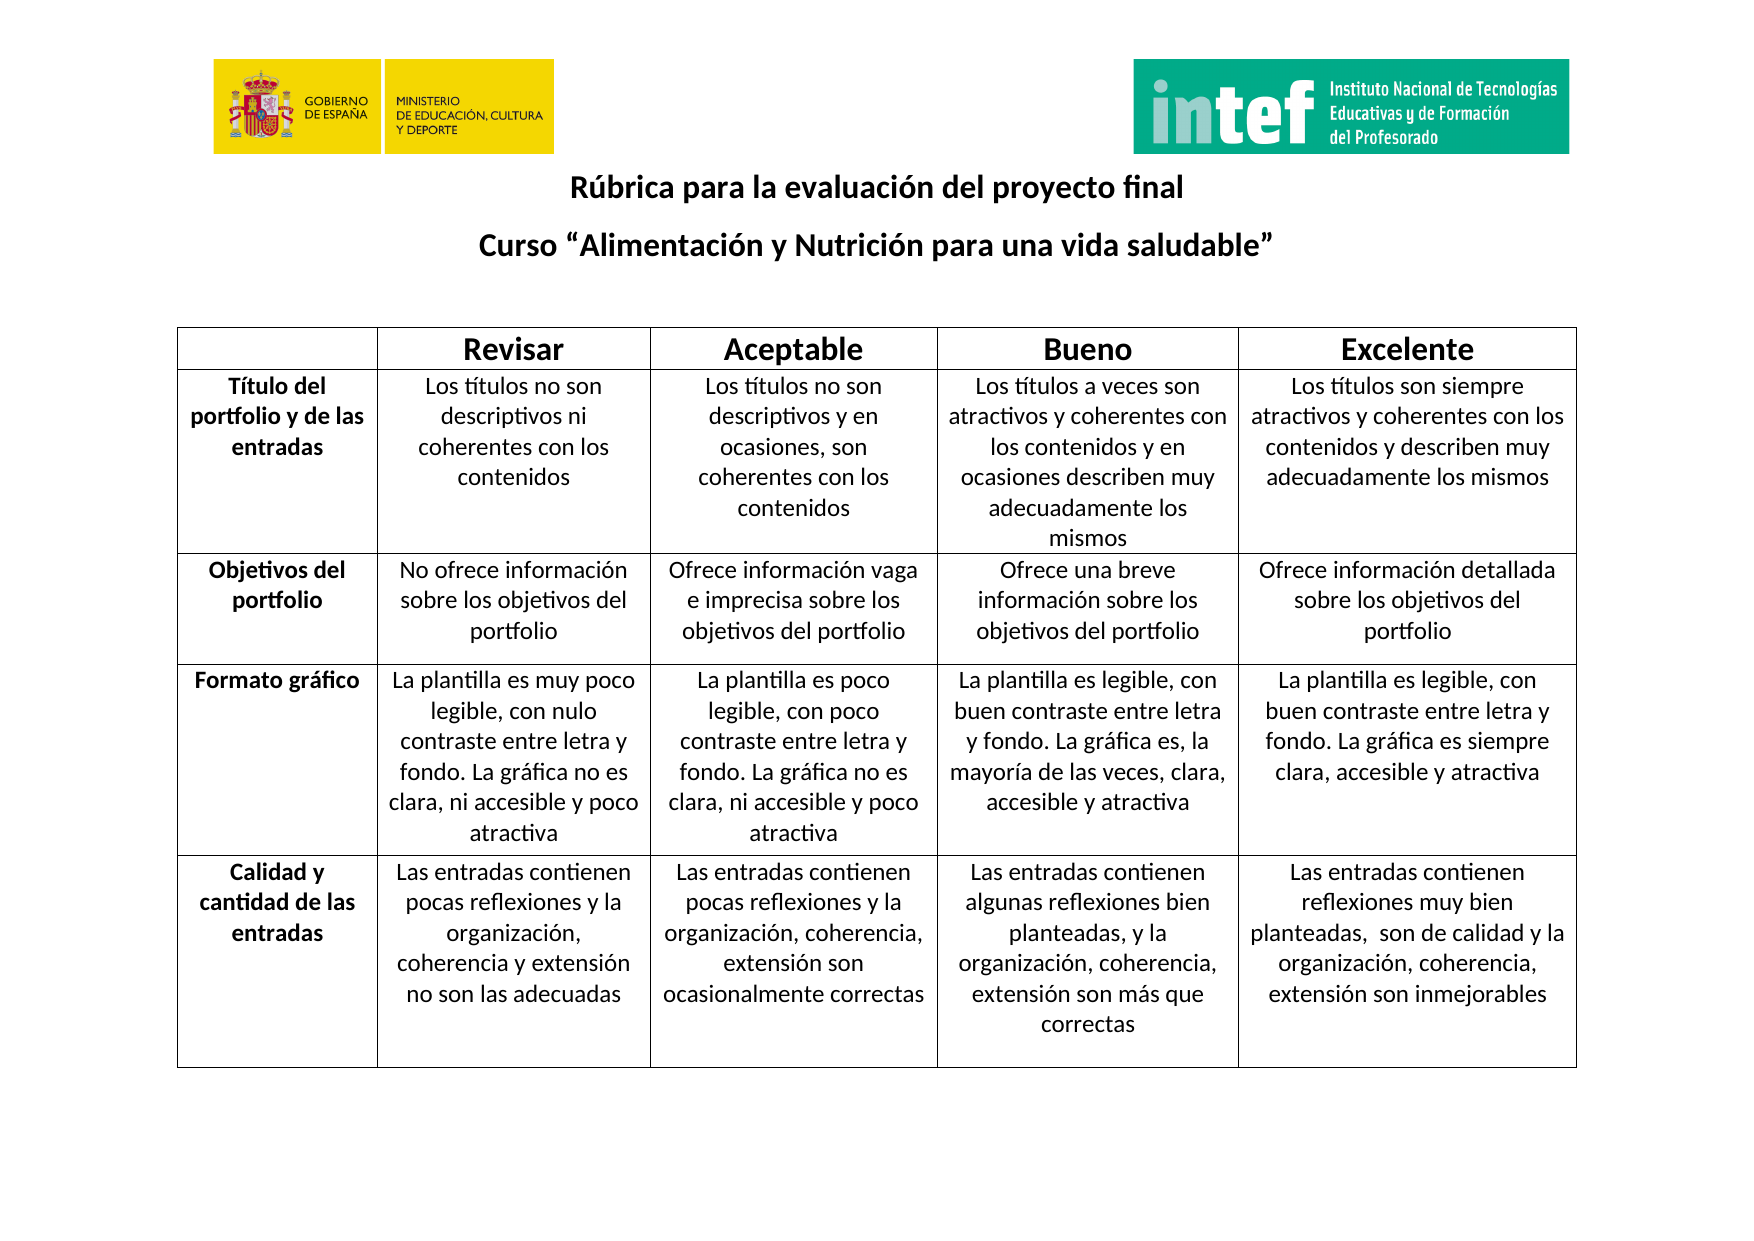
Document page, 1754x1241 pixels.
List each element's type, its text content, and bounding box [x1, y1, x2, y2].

table_cell Las entradas contienen algunas reflexiones bien planteadas, y la organización, coherencia, extensión son más que correctas [938, 856, 1238, 1067]
table_cell [178, 328, 377, 369]
table_cell Bueno [938, 328, 1238, 369]
table_cell Calidad y cantidad de las entradas [178, 856, 377, 1067]
table_cell No ofrece información sobre los objetivos del portfolio [378, 554, 650, 663]
table_cell Los títulos no son descriptivos ni coherentes con los contenidos [378, 370, 650, 553]
table_cell La plantilla es legible, con buen contraste entre letra y fondo. La gráfica es siempre clara, accesible y atractiva [1239, 665, 1576, 855]
table_cell Los títulos son siempre atractivos y coherentes con los contenidos y describen muy adecuadamente los mismos [1239, 370, 1576, 553]
table_cell Título del portfolio y de las entradas [178, 370, 377, 553]
table_cell Los títulos no son descriptivos y en ocasiones, son coherentes con los contenidos [651, 370, 937, 553]
table_cell La plantilla es poco legible, con poco contraste entre letra y fondo. La gráfica no es clara, ni accesible y poco atractiva [651, 665, 937, 855]
table_cell Objetivos del portfolio [178, 554, 377, 663]
table_cell Ofrece información detallada sobre los objetivos del portfolio [1239, 554, 1576, 663]
table_cell Las entradas contienen pocas reflexiones y la organización, coherencia, extensión son ocasionalmente correctas [651, 856, 937, 1067]
table_cell Revisar [378, 328, 650, 369]
table_cell Ofrece información vaga e imprecisa sobre los objetivos del portfolio [651, 554, 937, 663]
table_cell Formato gráfico [178, 665, 377, 855]
table_cell Los títulos a veces son atractivos y coherentes con los contenidos y en ocasiones describen muy adecuadamente los mismos [938, 370, 1238, 553]
table_cell Excelente [1239, 328, 1576, 369]
table_cell Ofrece una breve información sobre los objetivos del portfolio [938, 554, 1238, 663]
table_header Rúbrica para la evaluación del proyecto final Curso “Alimentación y Nutrición para una vida saludable” [177, 154, 1577, 327]
table_cell Aceptable [651, 328, 937, 369]
table_cell Las entradas contienen reflexiones muy bien planteadas, son de calidad y la organización, coherencia, extensión son inmejorables [1239, 856, 1576, 1067]
picture [213, 59, 554, 154]
table_cell La plantilla es muy poco legible, con nulo contraste entre letra y fondo. La gráfica no es clara, ni accesible y poco atractiva [378, 665, 650, 855]
picture [1133, 59, 1570, 154]
table_cell La plantilla es legible, con buen contraste entre letra y fondo. La gráfica es, la mayoría de las veces, clara, accesible y atractiva [938, 665, 1238, 855]
table_cell Las entradas contienen pocas reflexiones y la organización, coherencia y extensión no son las adecuadas [378, 856, 650, 1067]
